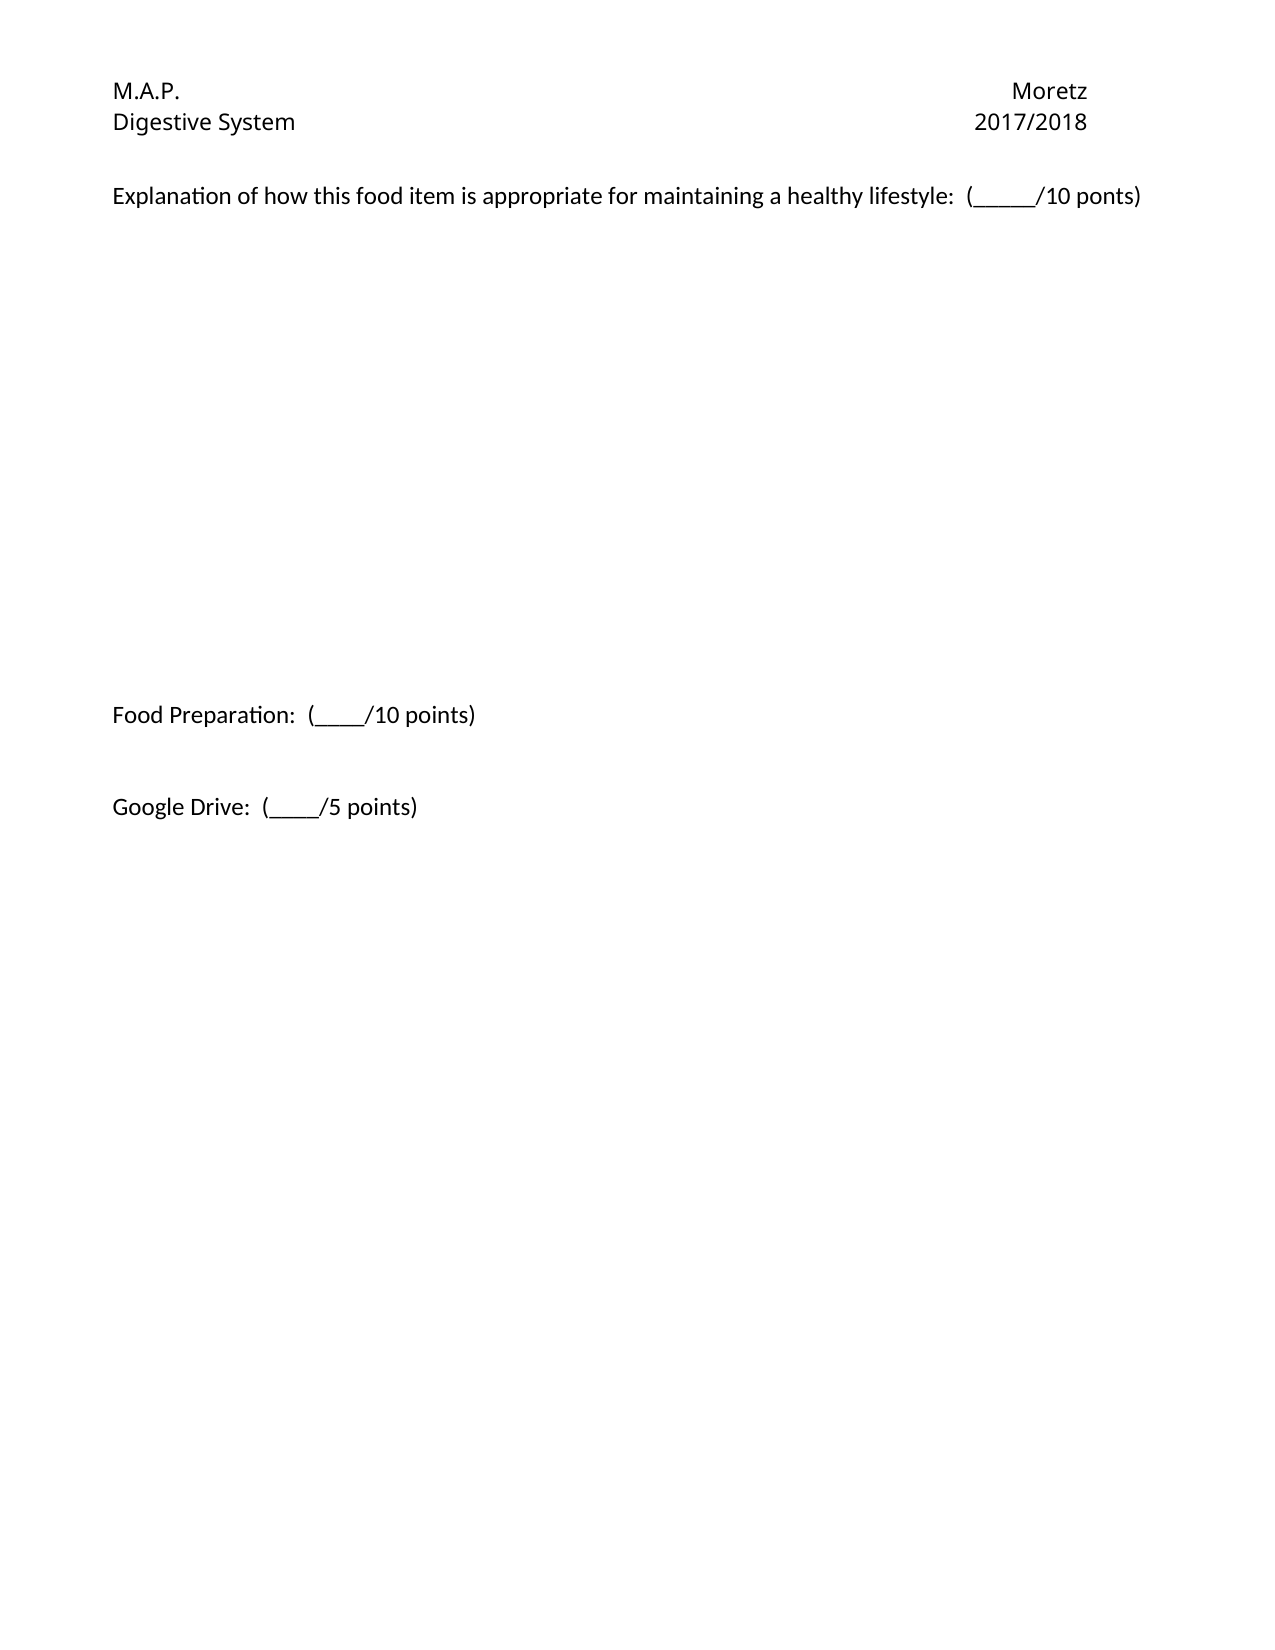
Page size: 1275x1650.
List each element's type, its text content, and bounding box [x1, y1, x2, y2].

text Explanation of how this food item is appropriate for maintaining a healthy lifestyle: (_____/10 ponts) [112, 181, 1162, 211]
text Google Drive: (____/5 points) [112, 791, 1162, 821]
text Food Preparation: (____/10 points) [112, 699, 1162, 730]
